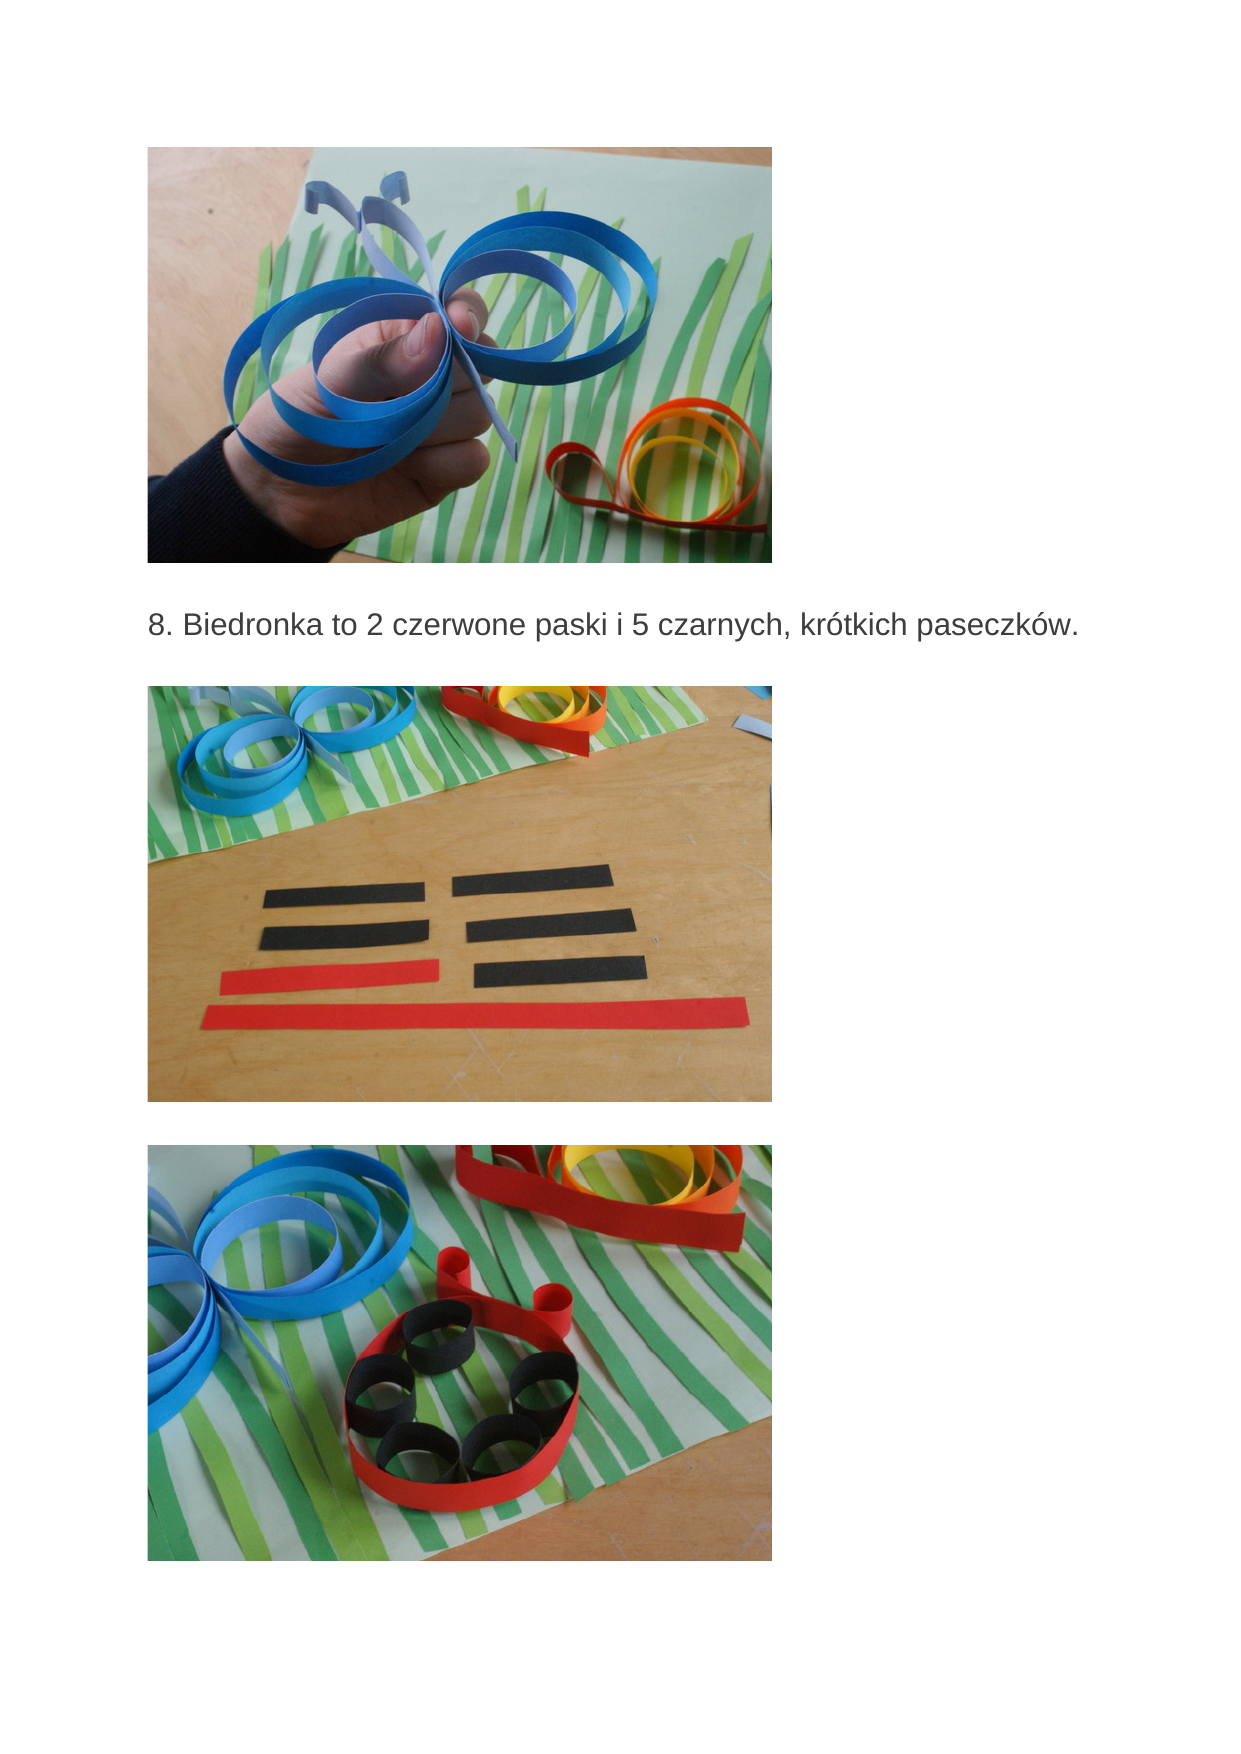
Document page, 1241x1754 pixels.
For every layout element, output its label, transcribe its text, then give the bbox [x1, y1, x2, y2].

text 8. Biedronka to 2 czerwone paski i 5 czarnych, krótkich paseczków. [148, 606, 1093, 642]
picture [147, 1145, 772, 1561]
picture [147, 686, 772, 1102]
picture [147, 147, 772, 563]
